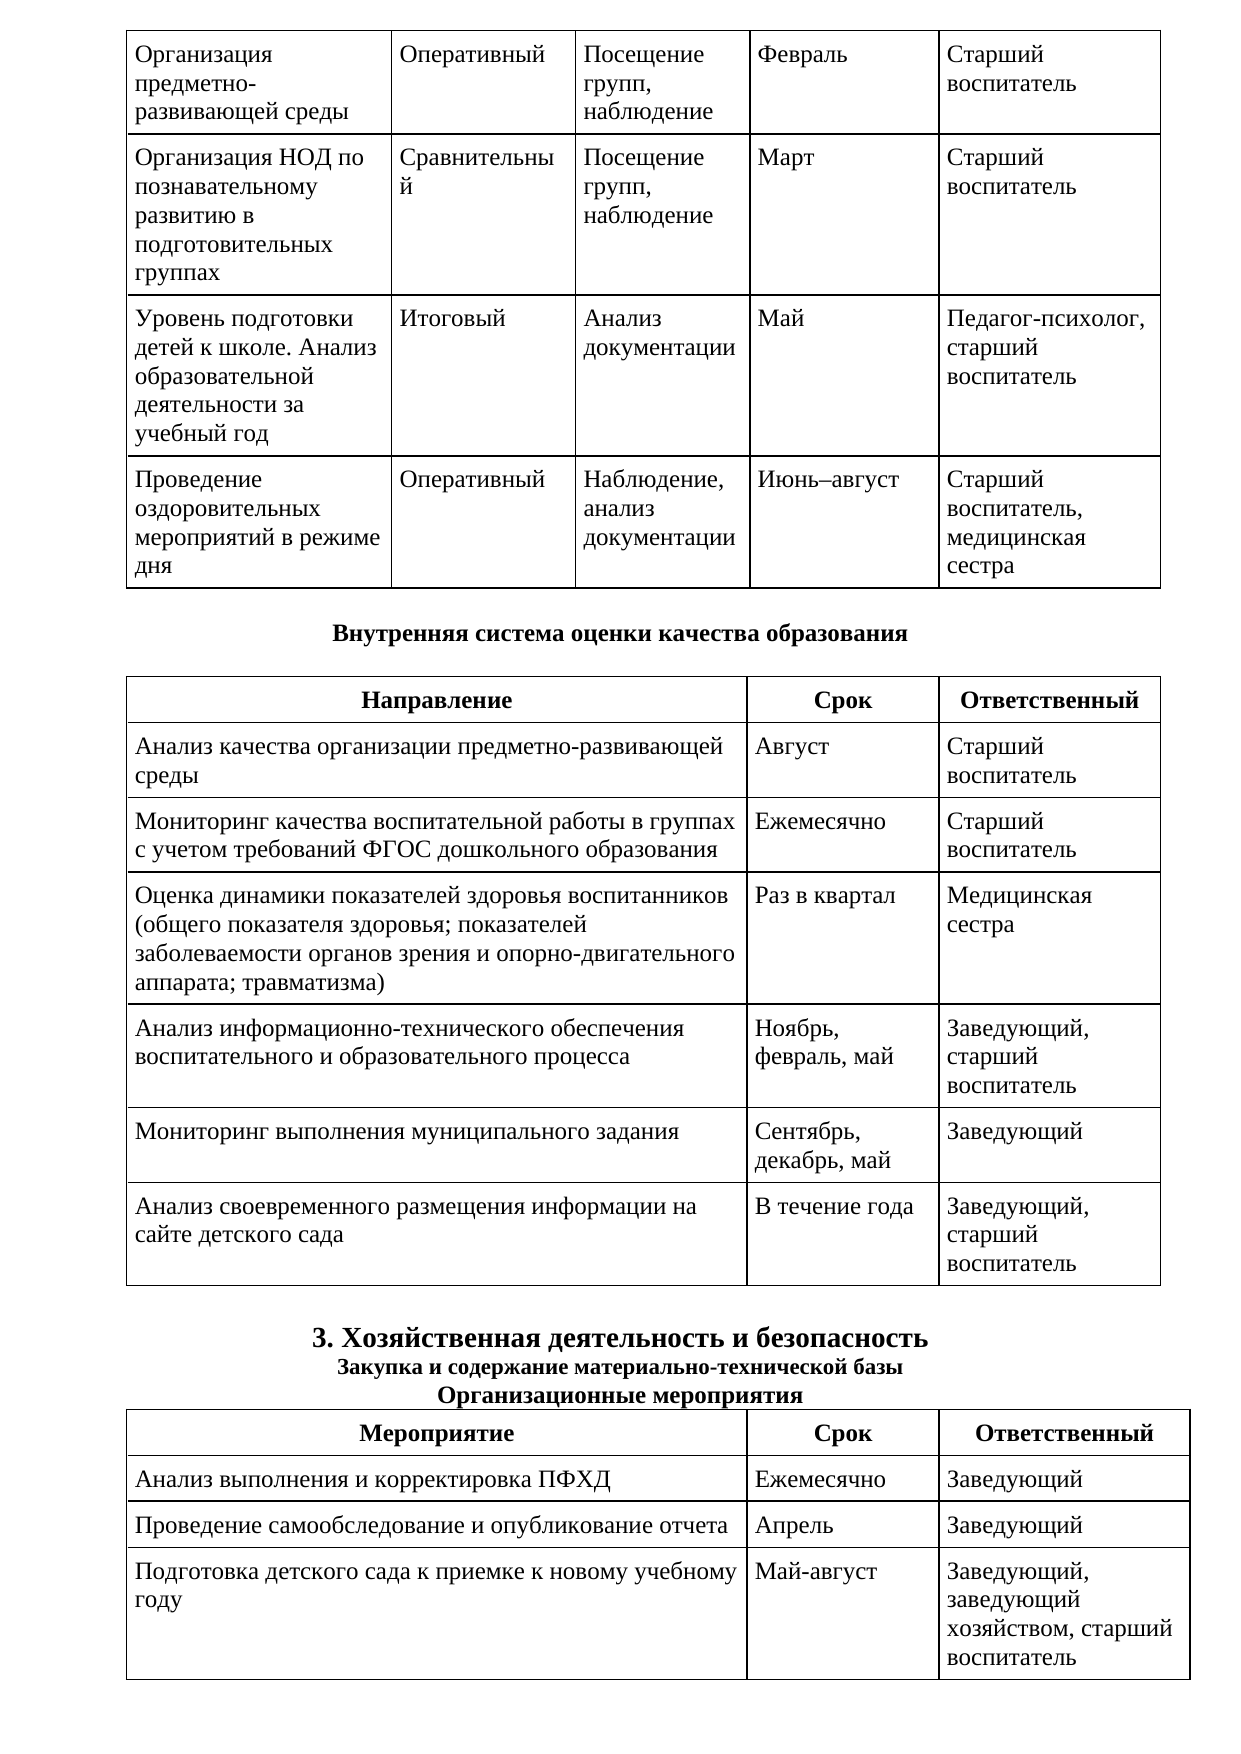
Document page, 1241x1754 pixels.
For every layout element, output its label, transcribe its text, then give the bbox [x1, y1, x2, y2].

table_cell Заведующий [940, 1502, 1189, 1546]
table_cell Организация предметно-развивающей среды [127, 31, 391, 133]
table_cell Старший воспитатель, медицинская сестра [940, 457, 1160, 587]
table_header Срок [748, 1410, 938, 1454]
table_cell Май [751, 296, 938, 455]
table_cell Подготовка детского сада к приемке к новому учебному году [127, 1548, 746, 1678]
table_cell Проведение самообследование и опубликование отчета [127, 1501, 746, 1546]
table_cell Заведующий, старший воспитатель [940, 1005, 1160, 1107]
table_cell Апрель [748, 1502, 938, 1546]
table_cell Медицинская сестра [940, 873, 1160, 1003]
table_cell Февраль [751, 31, 938, 133]
table_header Ответственный [940, 1410, 1189, 1454]
table_cell Март [751, 135, 938, 294]
text Закупка и содержание материально-технической базы [150, 1353, 1090, 1380]
table_cell Проведение оздоровительных мероприятий в режиме дня [127, 456, 391, 587]
table_cell Анализ своевременного размещения информации на сайте детского сада [127, 1183, 746, 1285]
table_header Ответственный [940, 677, 1160, 722]
text 3. Хозяйственная деятельность и безопасность [150, 1320, 1090, 1353]
table_cell Ежемесячно [748, 1456, 938, 1500]
table_cell Заведующий [940, 1108, 1160, 1181]
table_cell Ноябрь, февраль, май [748, 1005, 938, 1107]
table_cell Анализ документации [576, 296, 749, 455]
table_cell Раз в квартал [748, 873, 938, 1003]
table_cell Старший воспитатель [940, 798, 1160, 871]
table_cell Сравнительный [392, 135, 575, 294]
table_cell Анализ информационно-технического обеспечения воспитательного и образовательного процесса [127, 1004, 746, 1107]
table_cell Заведующий, заведующий хозяйством, старший воспитатель [940, 1548, 1189, 1678]
table_cell Итоговый [392, 296, 575, 455]
table_cell Ежемесячно [748, 798, 938, 871]
table_cell Сентябрь, декабрь, май [748, 1108, 938, 1181]
table_cell Анализ качества организации предметно-развивающей среды [127, 723, 746, 796]
table_cell Заведующий, старший воспитатель [940, 1183, 1160, 1285]
table_cell Анализ выполнения и корректировка ПФХД [127, 1456, 746, 1500]
table_cell Старший воспитатель [940, 31, 1160, 133]
table_cell Посещение групп, наблюдение [576, 135, 749, 294]
table_cell Заведующий [940, 1456, 1189, 1500]
table_cell Оценка динамики показателей здоровья воспитанников (общего показателя здоровья; показателей заболеваемости органов зрения и опорно-двигательного аппарата; травматизма) [127, 872, 746, 1003]
text Внутренняя система оценки качества образования [150, 618, 1090, 647]
table_cell Мониторинг выполнения муниципального задания [127, 1108, 746, 1181]
table_header Мероприятие [127, 1410, 746, 1454]
table_cell Июнь–август [751, 457, 938, 587]
table_cell Оперативный [392, 31, 575, 133]
table_cell Мониторинг качества воспитательной работы в группах с учетом требований ФГОС дошкольного образования [127, 798, 746, 871]
table_cell Педагог-психолог, старший воспитатель [940, 296, 1160, 455]
table_header Направление [127, 677, 746, 722]
table_cell Организация НОД по познавательному развитию в подготовительных группах [127, 134, 391, 294]
table_cell Август [748, 723, 938, 796]
table_cell Май-август [748, 1548, 938, 1678]
table_header Срок [748, 677, 938, 722]
text Организационные мероприятия [150, 1380, 1090, 1408]
table_cell Уровень подготовки детей к школе. Анализ образовательной деятельности за учебный год [127, 295, 391, 455]
table_cell Старший воспитатель [940, 135, 1160, 294]
table_cell Оперативный [392, 457, 575, 587]
table_cell Посещение групп, наблюдение [576, 31, 749, 133]
table_cell Старший воспитатель [940, 723, 1160, 796]
table_cell В течение года [748, 1183, 938, 1285]
table_cell Наблюдение, анализ документации [576, 457, 749, 587]
